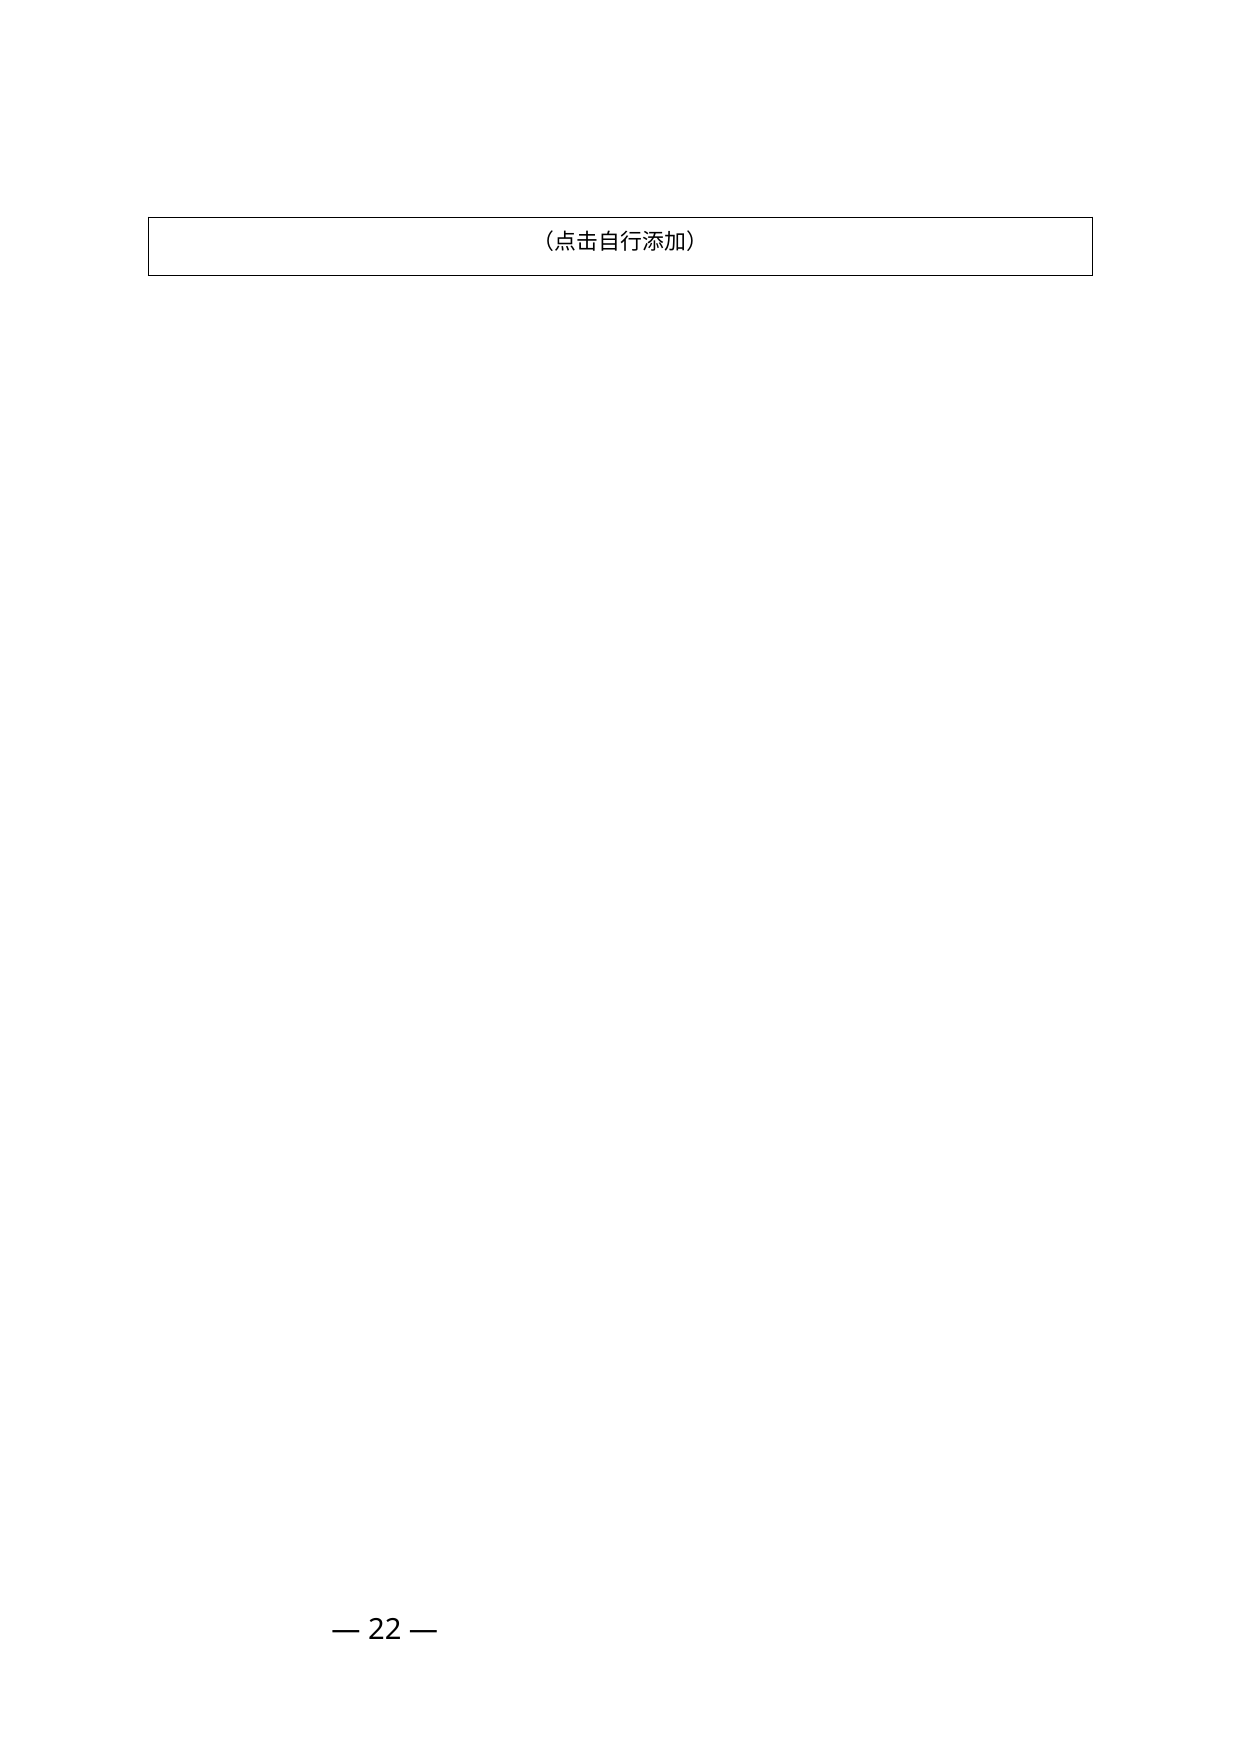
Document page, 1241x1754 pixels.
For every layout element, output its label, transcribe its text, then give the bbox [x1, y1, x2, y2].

table_cell （点击自行添加） [149, 218, 1092, 274]
